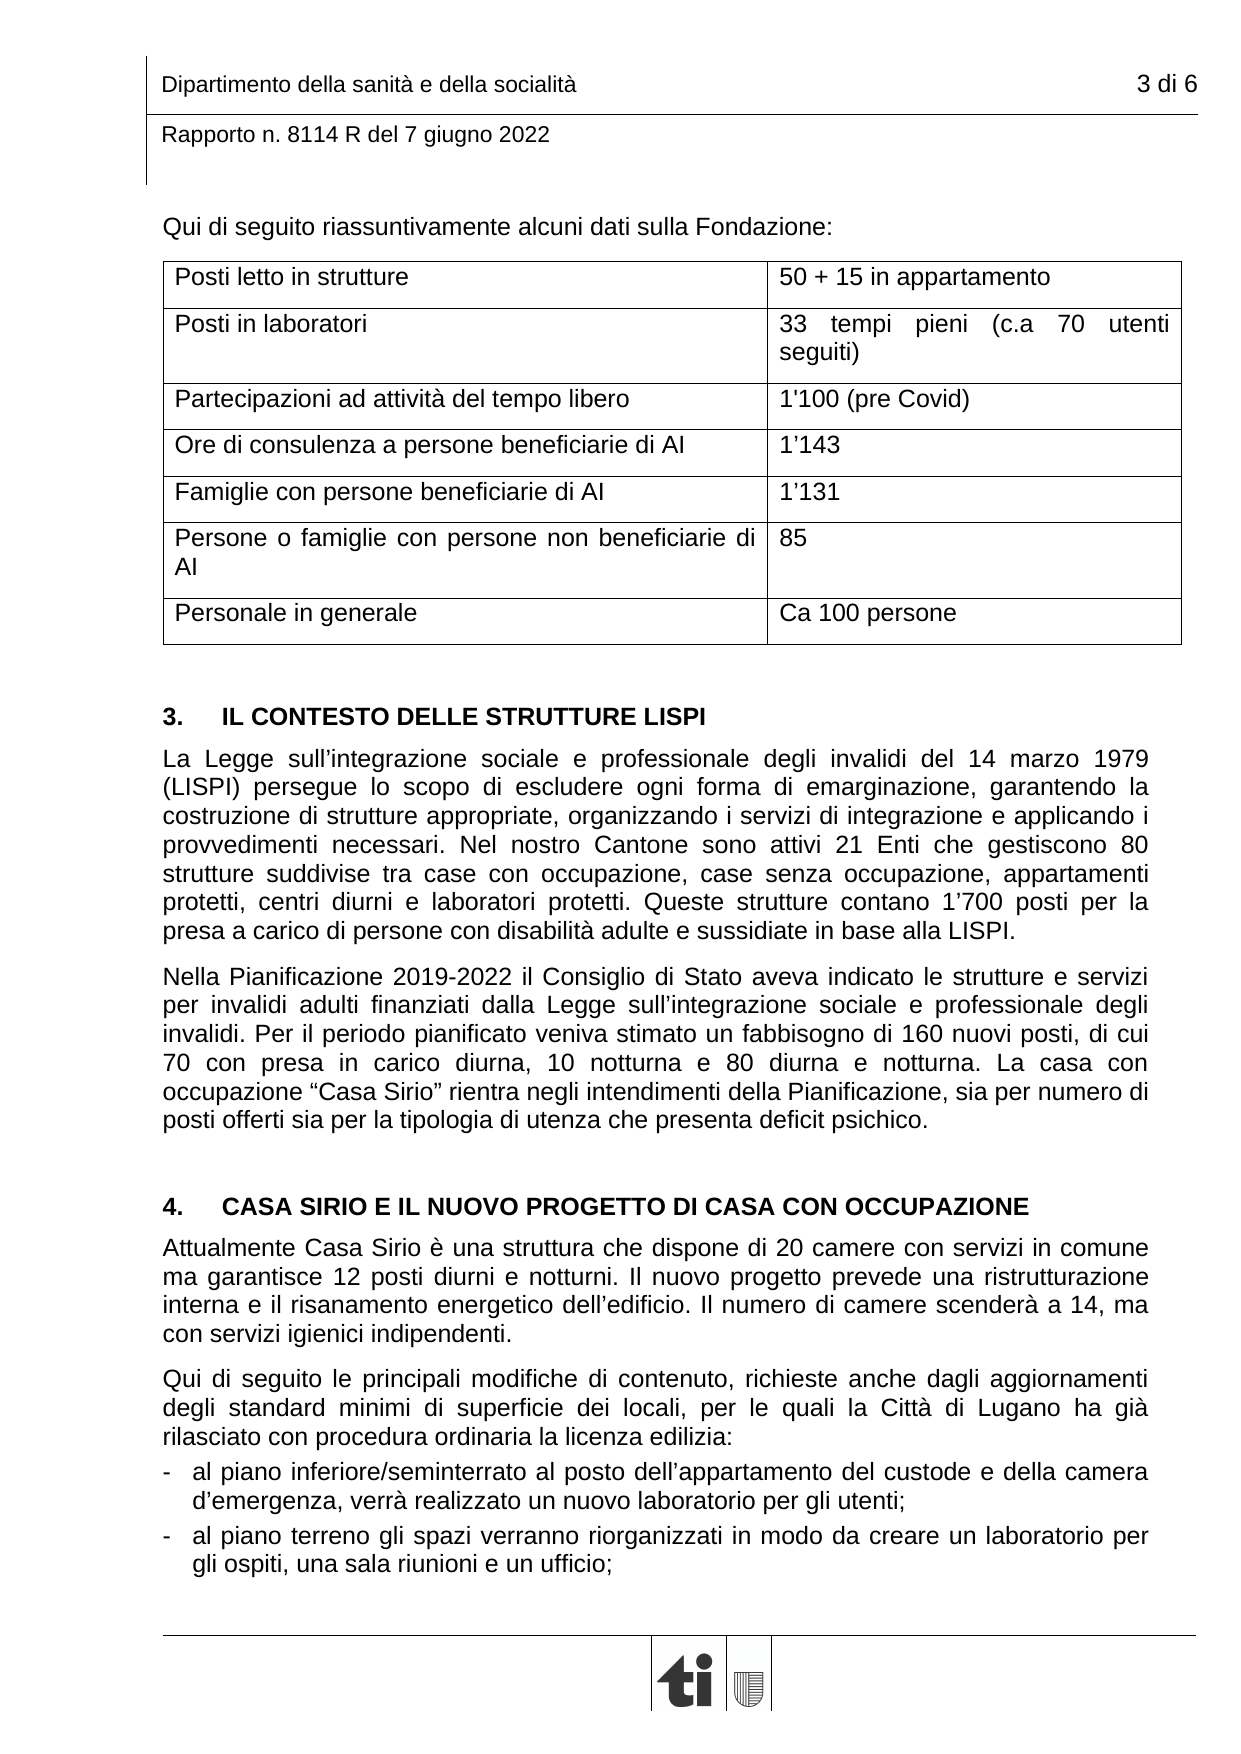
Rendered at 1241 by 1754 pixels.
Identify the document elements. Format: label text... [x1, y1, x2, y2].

table_cell 1'100 (pre Covid) [768, 384, 1181, 429]
text La Legge sull’integrazione sociale e professionale degli invalidi del 14 marzo 1979 (LISPI) persegue lo scopo di escludere ogni forma di emarginazione, garantendo la costruzione di strutture appropriate, organizzando i servizi di integrazione e applicando i provvedimenti necessari. Nel nostro Cantone sono attivi 21 Enti che gestiscono 80 strutture suddivise tra case con occupazione, case senza occupazione, appartamenti protetti, centri diurni e laboratori protetti. Queste strutture contano 1’700 posti per la presa a carico di persone con disabilità adulte e sussidiate in base alla LISPI. [162, 744, 1151, 945]
table_cell Persone o famiglie con persone non beneficiarie di AI [164, 523, 767, 597]
table_cell Partecipazioni ad attività del tempo libero [164, 384, 767, 429]
text - al piano terreno gli spazi verranno riorganizzati in modo da creare un laboratorio per gli ospiti, una sala riunioni e un ufficio; [162, 1521, 1151, 1578]
table_cell Posti in laboratori [164, 309, 767, 383]
text Nella Pianificazione 2019-2022 il Consiglio di Stato aveva indicato le strutture e servizi per invalidi adulti finanziati dalla Legge sull’integrazione sociale e professionale degli invalidi. Per il periodo pianificato veniva stimato un fabbisogno di 160 nuovi posti, di cui 70 con presa in carico diurna, 10 notturna e 80 diurna e notturna. La casa con occupazione “Casa Sirio” rientra negli intendimenti della Pianificazione, sia per numero di posti offerti sia per la tipologia di utenza che presenta deficit psichico. [162, 962, 1151, 1134]
table_header Posti letto in strutture [164, 262, 767, 308]
picture [728, 1636, 770, 1707]
text Qui di seguito riassuntivamente alcuni dati sulla Fondazione: [162, 212, 1151, 240]
text Qui di seguito le principali modifiche di contenuto, richieste anche dagli aggiornamenti degli standard minimi di superficie dei locali, per le quali la Città di Lugano ha già rilasciato con procedura ordinaria la licenza edilizia: [162, 1364, 1151, 1451]
table_cell Famiglie con persone beneficiarie di AI [164, 477, 767, 522]
text Attualmente Casa Sirio è una struttura che dispone di 20 camere con servizi in comune ma garantisce 12 posti diurni e notturni. Il nuovo progetto prevede una ristrutturazione interna e il risanamento energetico dell’edificio. Il numero di camere scenderà a 14, ma con servizi igienici indipendenti. [162, 1233, 1151, 1348]
table_header 50 + 15 in appartamento [768, 262, 1181, 308]
table_cell 1’143 [768, 430, 1181, 476]
table_cell Ca 100 persone [768, 599, 1181, 644]
table_cell Ore di consulenza a persone beneficiarie di AI [164, 430, 767, 476]
list IL CONTESTO DELLE STRUTTURE LISPI [162, 702, 1151, 731]
table_cell 85 [768, 523, 1181, 597]
text - al piano inferiore/seminterrato al posto dell’appartamento del custode e della camera d’emergenza, verrà realizzato un nuovo laboratorio per gli utenti; [162, 1457, 1151, 1514]
table_cell 1’131 [768, 477, 1181, 522]
table_cell 33 tempi pieni (c.a 70 utenti seguiti) [768, 309, 1181, 383]
list CASA SIRIO E IL NUOVO PROGETTO DI CASA CON OCCUPAZIONE [162, 1192, 1151, 1220]
picture [655, 1636, 725, 1707]
table_cell Personale in generale [164, 599, 767, 644]
